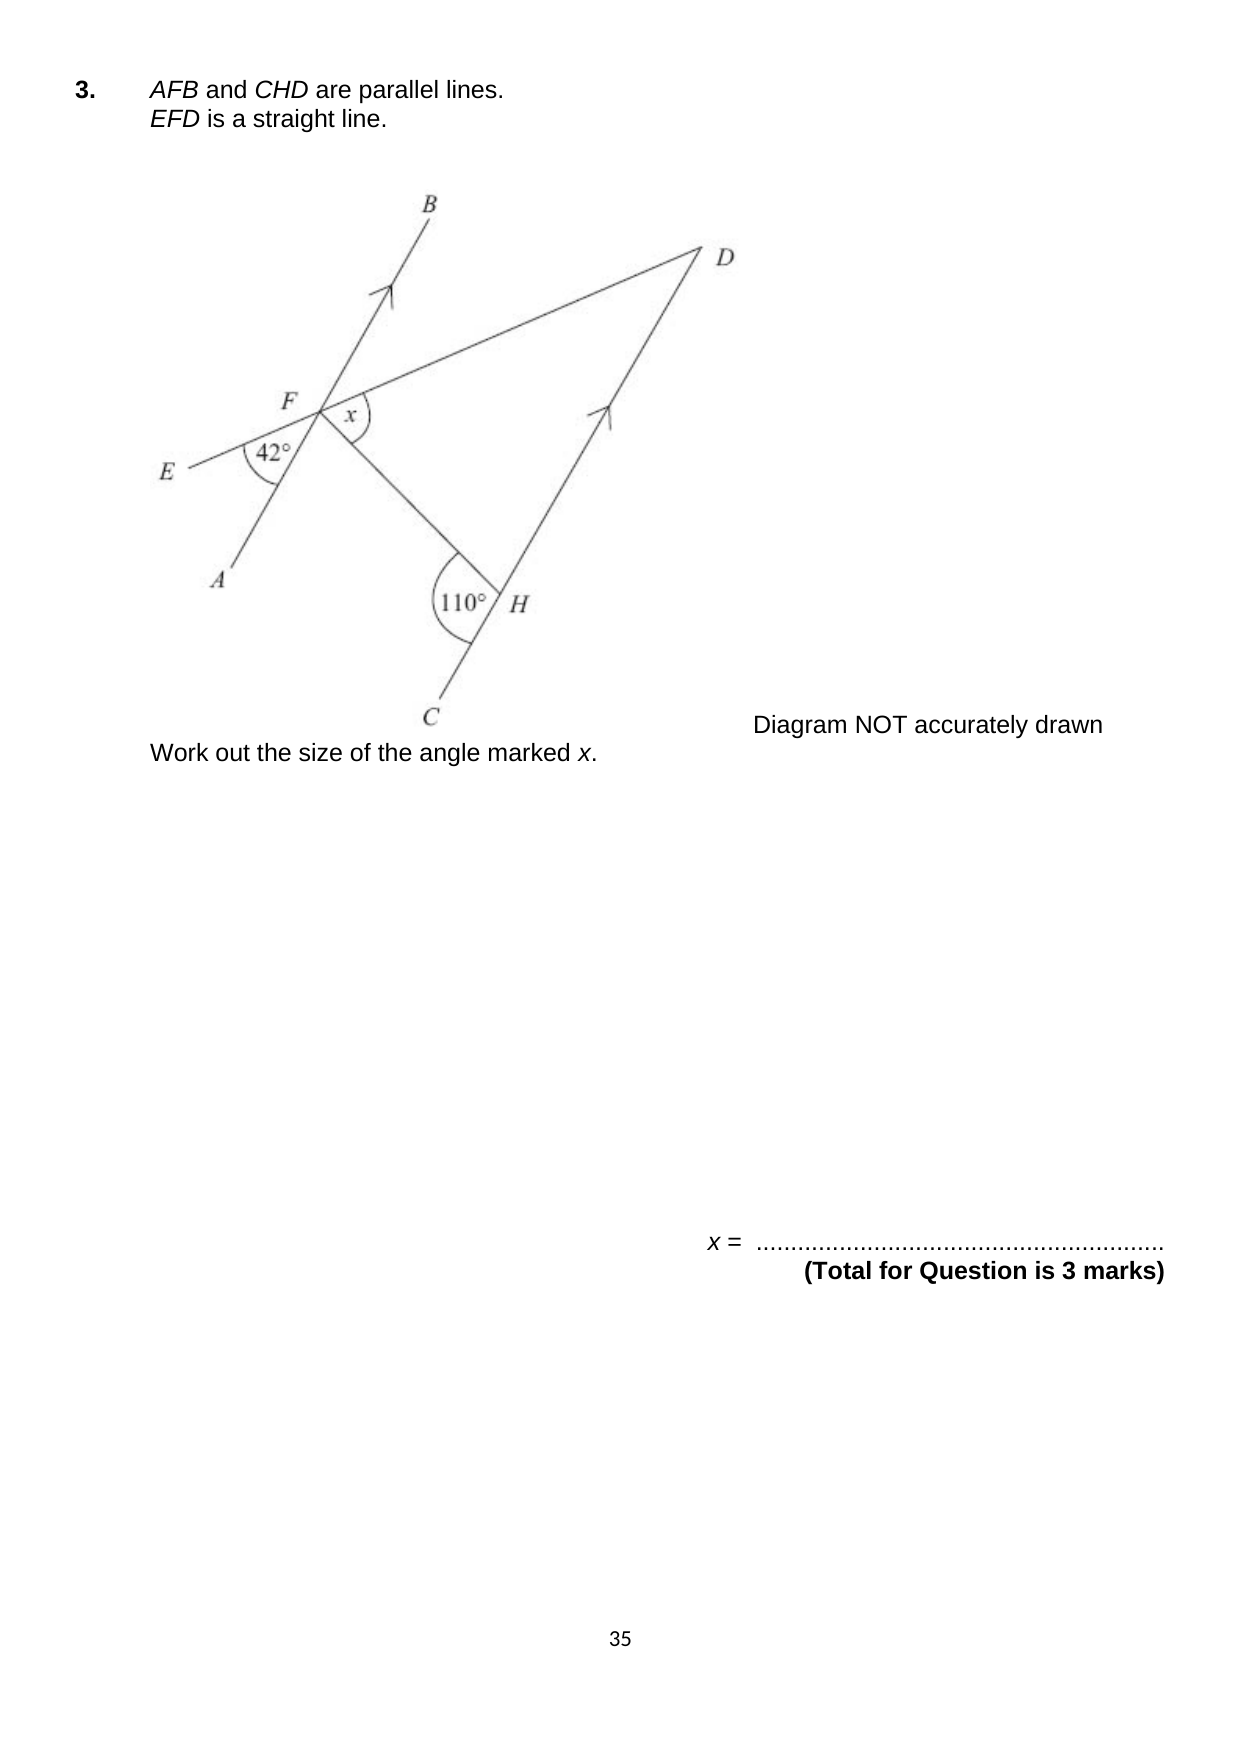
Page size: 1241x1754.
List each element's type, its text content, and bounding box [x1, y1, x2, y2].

text Work out the size of the angle marked x. [75, 738, 1165, 767]
text x = ........................................................... [75, 1227, 1165, 1256]
text 3. AFB and CHD are parallel lines. EFD is a straight line. [75, 75, 1165, 132]
picture [150, 189, 739, 733]
text (Total for Question is 3 marks) [75, 1256, 1165, 1284]
